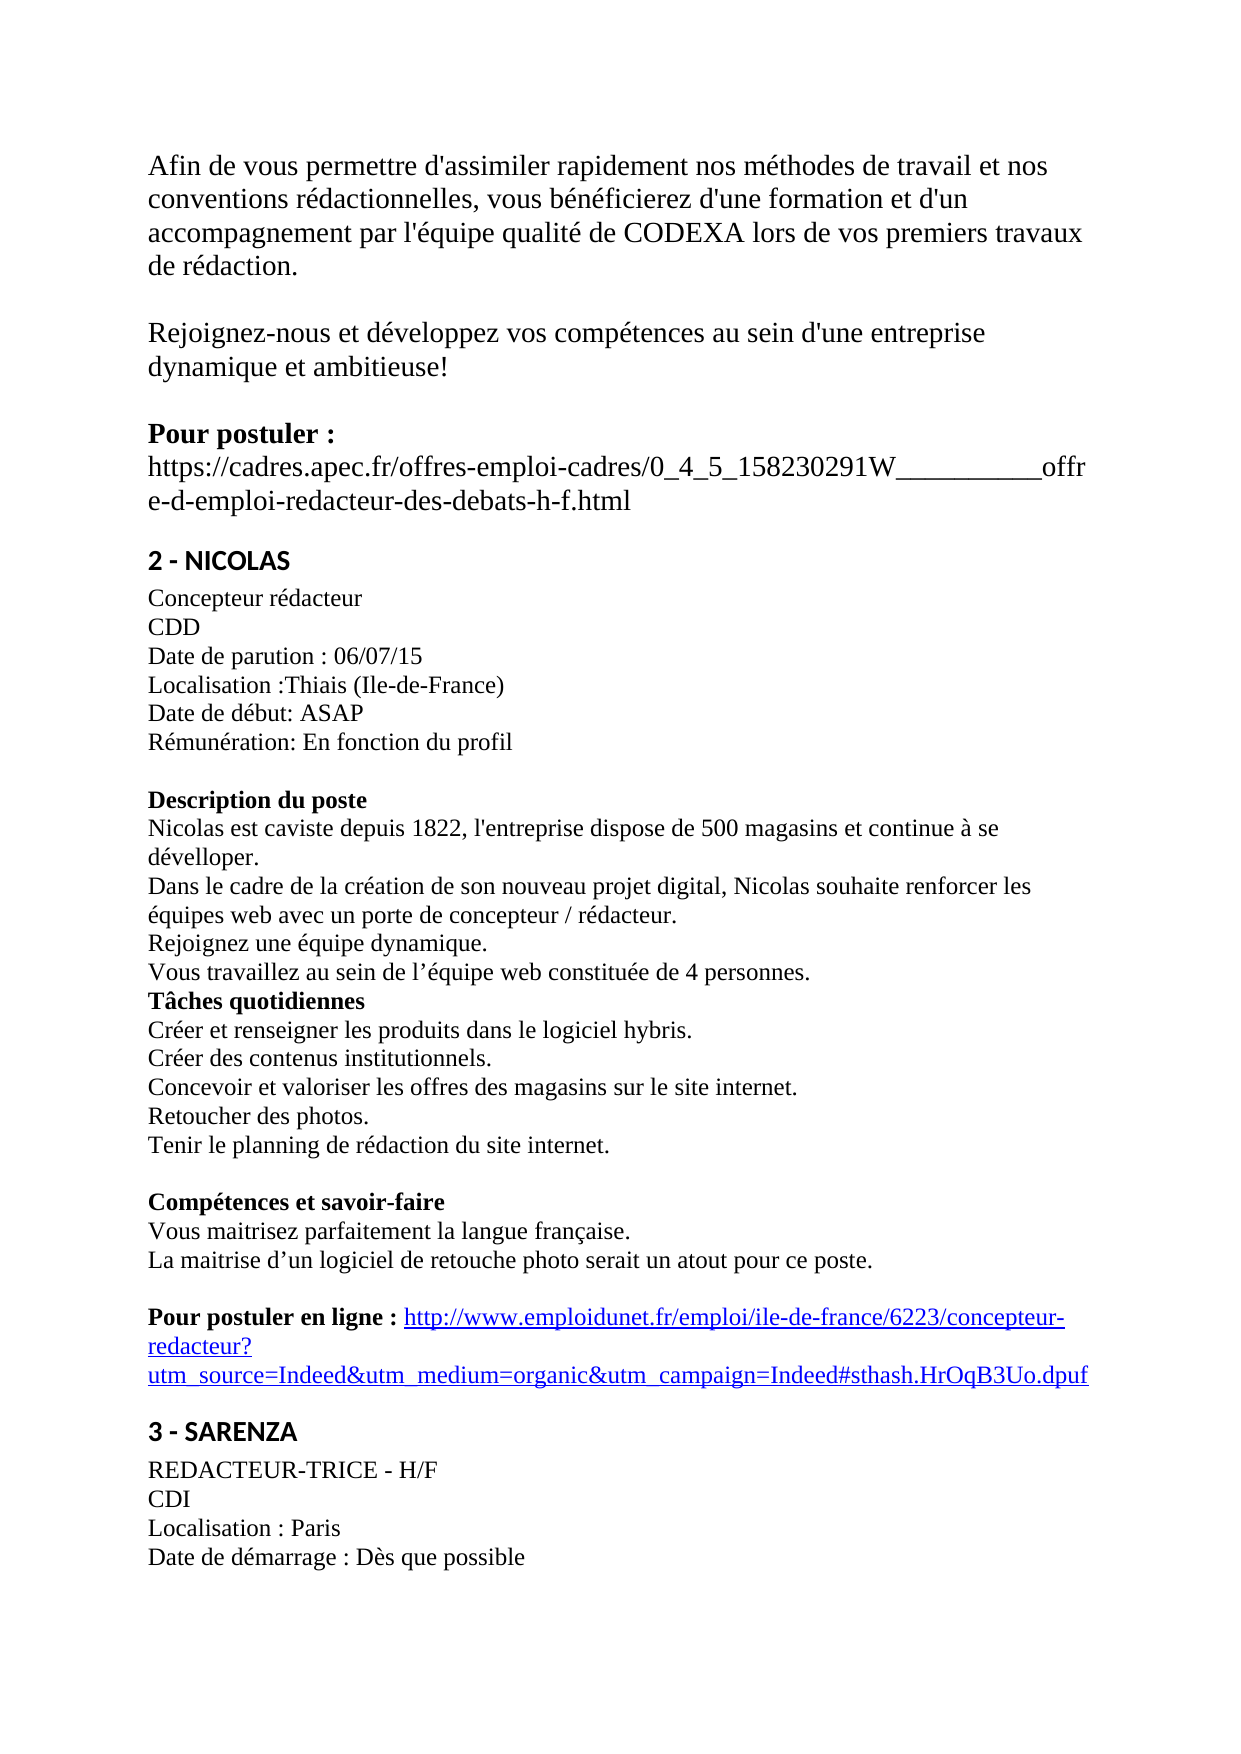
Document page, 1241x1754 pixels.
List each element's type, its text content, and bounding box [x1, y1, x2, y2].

subtitle 2 - NICOLAS [148, 542, 1093, 577]
text Retoucher des photos. [148, 1101, 1093, 1130]
text Vous travaillez au sein de l’équipe web constituée de 4 personnes. [148, 957, 1093, 986]
text Pour postuler en ligne : http://www.emploidunet.fr/emploi/ile-de-france/6223/concepteur-redacteur?utm_source=Indeed&utm_medium=organic&utm_campaign=Indeed#sthash.HrOqB3Uo.dpuf [148, 1302, 1093, 1388]
text La maitrise d’un logiciel de retouche photo serait un atout pour ce poste. [148, 1245, 1093, 1273]
text CDI [148, 1484, 1093, 1513]
text Description du poste [148, 785, 1093, 813]
text Vous maitrisez parfaitement la langue française. [148, 1216, 1093, 1245]
text Pour postuler : https://cadres.apec.fr/offres-emploi-cadres/0_4_5_158230291W__________offre-d-emploi-redacteur-des-debats-h-f.html [148, 416, 1093, 517]
text Créer des contenus institutionnels. [148, 1043, 1093, 1072]
text Compétences et savoir-faire [148, 1187, 1093, 1216]
text Localisation : Paris [148, 1513, 1093, 1542]
text Rémunération: En fonction du profil [148, 727, 1093, 756]
text Dans le cadre de la création de son nouveau projet digital, Nicolas souhaite renforcer les équipes web avec un porte de concepteur / rédacteur. [148, 871, 1093, 928]
text Localisation :Thiais (Ile-de-France) [148, 670, 1093, 698]
text Rejoignez-nous et développez vos compétences au sein d'une entreprise dynamique et ambitieuse! [148, 315, 1093, 382]
text Tenir le planning de rédaction du site internet. [148, 1130, 1093, 1158]
text Nicolas est caviste depuis 1822, l'entreprise dispose de 500 magasins et continue à se dévelloper. [148, 813, 1093, 871]
text CDD [148, 612, 1093, 641]
text Date de début: ASAP [148, 698, 1093, 727]
subtitle 3 - SARENZA [148, 1413, 1093, 1449]
text Concepteur rédacteur [148, 583, 1093, 612]
text Rejoignez une équipe dynamique. [148, 928, 1093, 957]
text REDACTEUR-TRICE - H/F [148, 1455, 1093, 1484]
text Date de parution : 06/07/15 [148, 641, 1093, 670]
text Tâches quotidiennes [148, 986, 1093, 1015]
text Concevoir et valoriser les offres des magasins sur le site internet. [148, 1072, 1093, 1101]
text Créer et renseigner les produits dans le logiciel hybris. [148, 1015, 1093, 1043]
text Date de démarrage : Dès que possible [148, 1542, 1093, 1570]
text Afin de vous permettre d'assimiler rapidement nos méthodes de travail et nos conventions rédactionnelles, vous bénéficierez d'une formation et d'un accompagnement par l'équipe qualité de CODEXA lors de vos premiers travaux de rédaction. [148, 148, 1093, 282]
